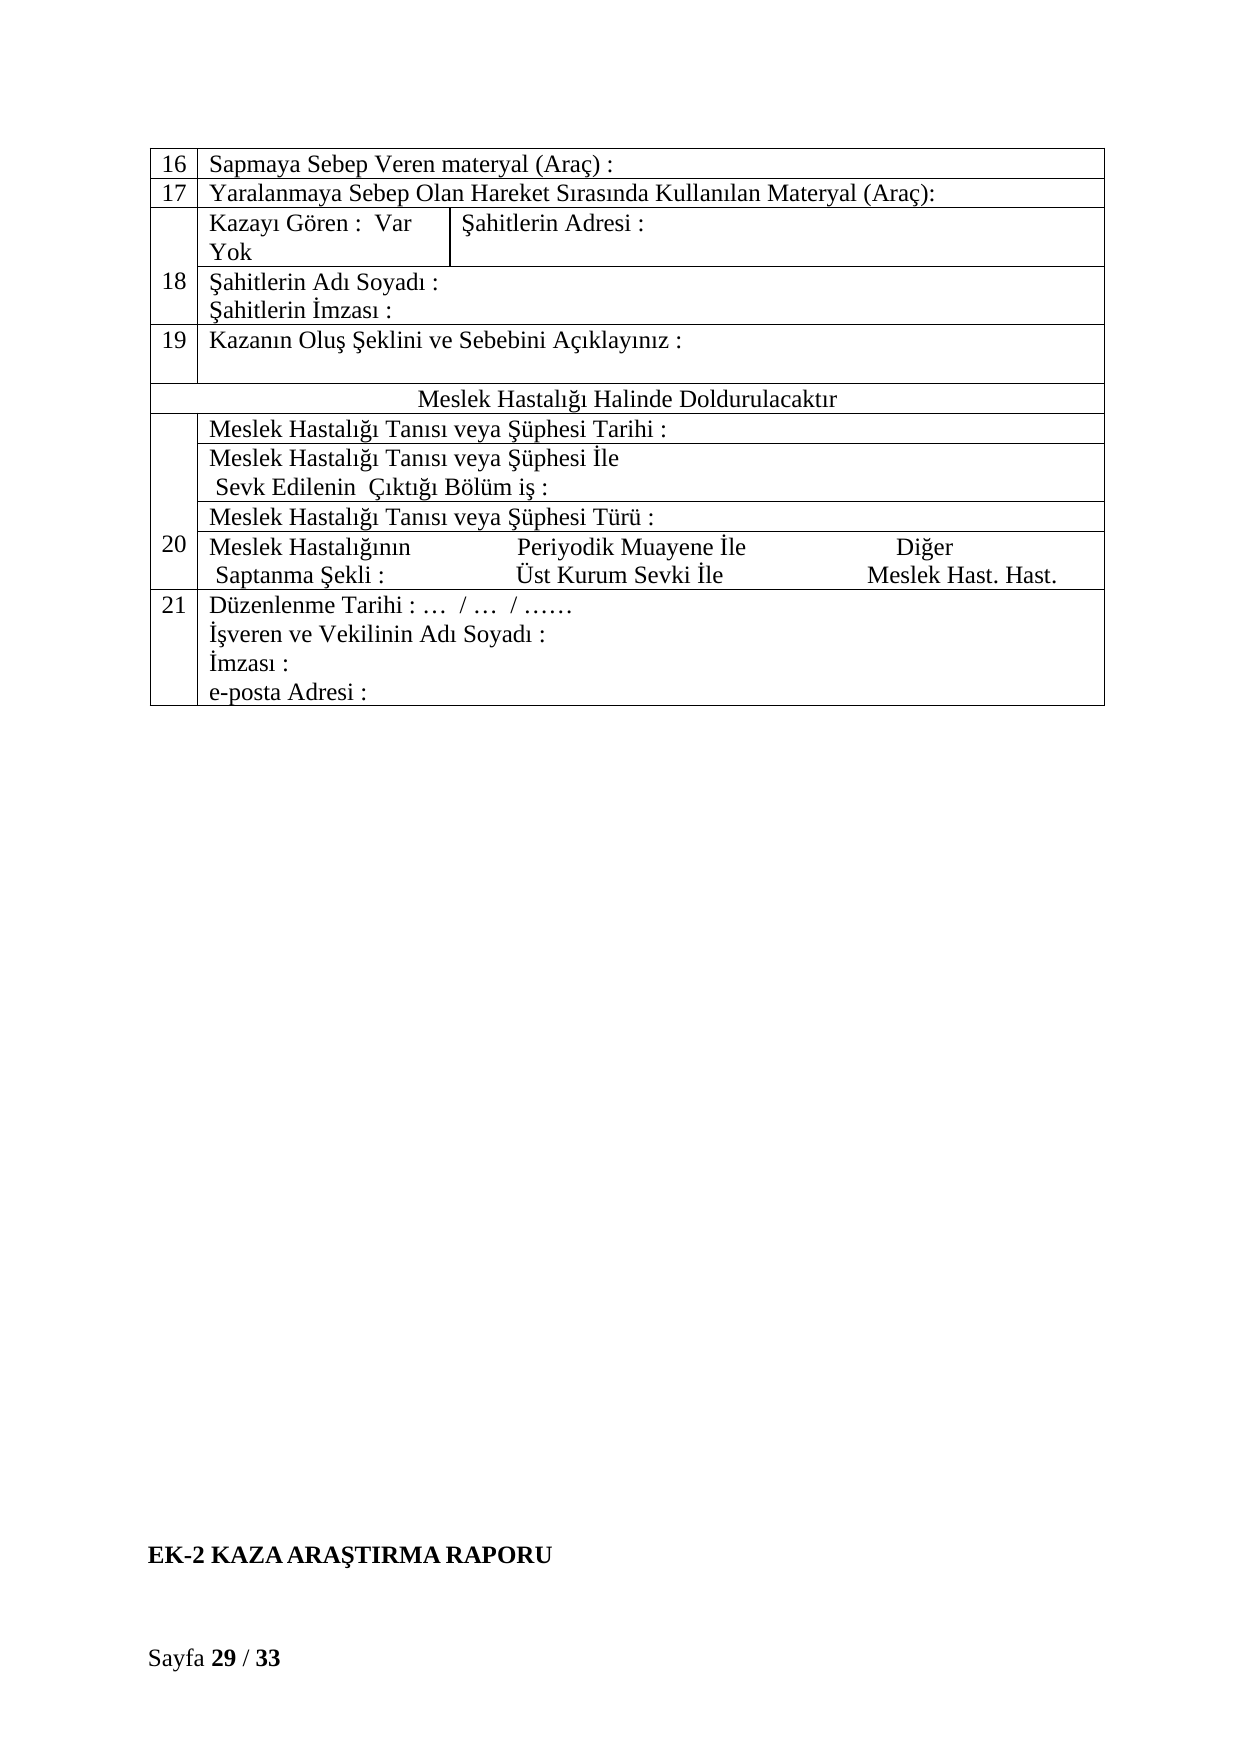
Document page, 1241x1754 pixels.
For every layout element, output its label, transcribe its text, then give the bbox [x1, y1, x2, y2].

table_cell 16 [151, 149, 197, 177]
table_cell Meslek Hastalığının Periyodik Muayene İle ⁯ Diğer ⁯ Saptanma Şekli : Üst Kurum Sevki İle ⁯ Meslek Hast. Hast. ⁯ [198, 532, 1104, 589]
table_cell Kazayı Gören : Var ⁯ Yok⁯ [198, 208, 449, 266]
table_cell 17 [151, 179, 197, 207]
table_cell 20 [151, 414, 197, 589]
table_cell 19 [151, 325, 197, 383]
table_cell Meslek Hastalığı Tanısı veya Şüphesi Tarihi : [198, 414, 1104, 442]
table_cell Şahitlerin Adı Soyadı : Şahitlerin İmzası : [198, 267, 1104, 324]
table_cell 18 [151, 208, 197, 324]
title EK-2 KAZA ARAŞTIRMA RAPORU [148, 1540, 1092, 1569]
table_cell Meslek Hastalığı Tanısı veya Şüphesi Türü : [198, 502, 1104, 531]
table_cell 21 [151, 590, 197, 705]
table_cell Düzenlenme Tarihi : … / … / …… İşveren ve Vekilinin Adı Soyadı : İmzası : e-posta Adresi : [198, 590, 1104, 705]
table_cell Meslek Hastalığı Halinde Doldurulacaktır [151, 384, 1104, 413]
table_cell Meslek Hastalığı Tanısı veya Şüphesi İle Sevk Edilenin Çıktığı Bölüm iş : [198, 444, 1104, 501]
table_cell Sapmaya Sebep Veren materyal (Araç) : [198, 149, 1104, 177]
table_cell Yaralanmaya Sebep Olan Hareket Sırasında Kullanılan Materyal (Araç): [198, 179, 1104, 207]
table_cell Şahitlerin Adresi : [451, 208, 1104, 266]
table_cell Kazanın Oluş Şeklini ve Sebebini Açıklayınız : [198, 325, 1104, 383]
